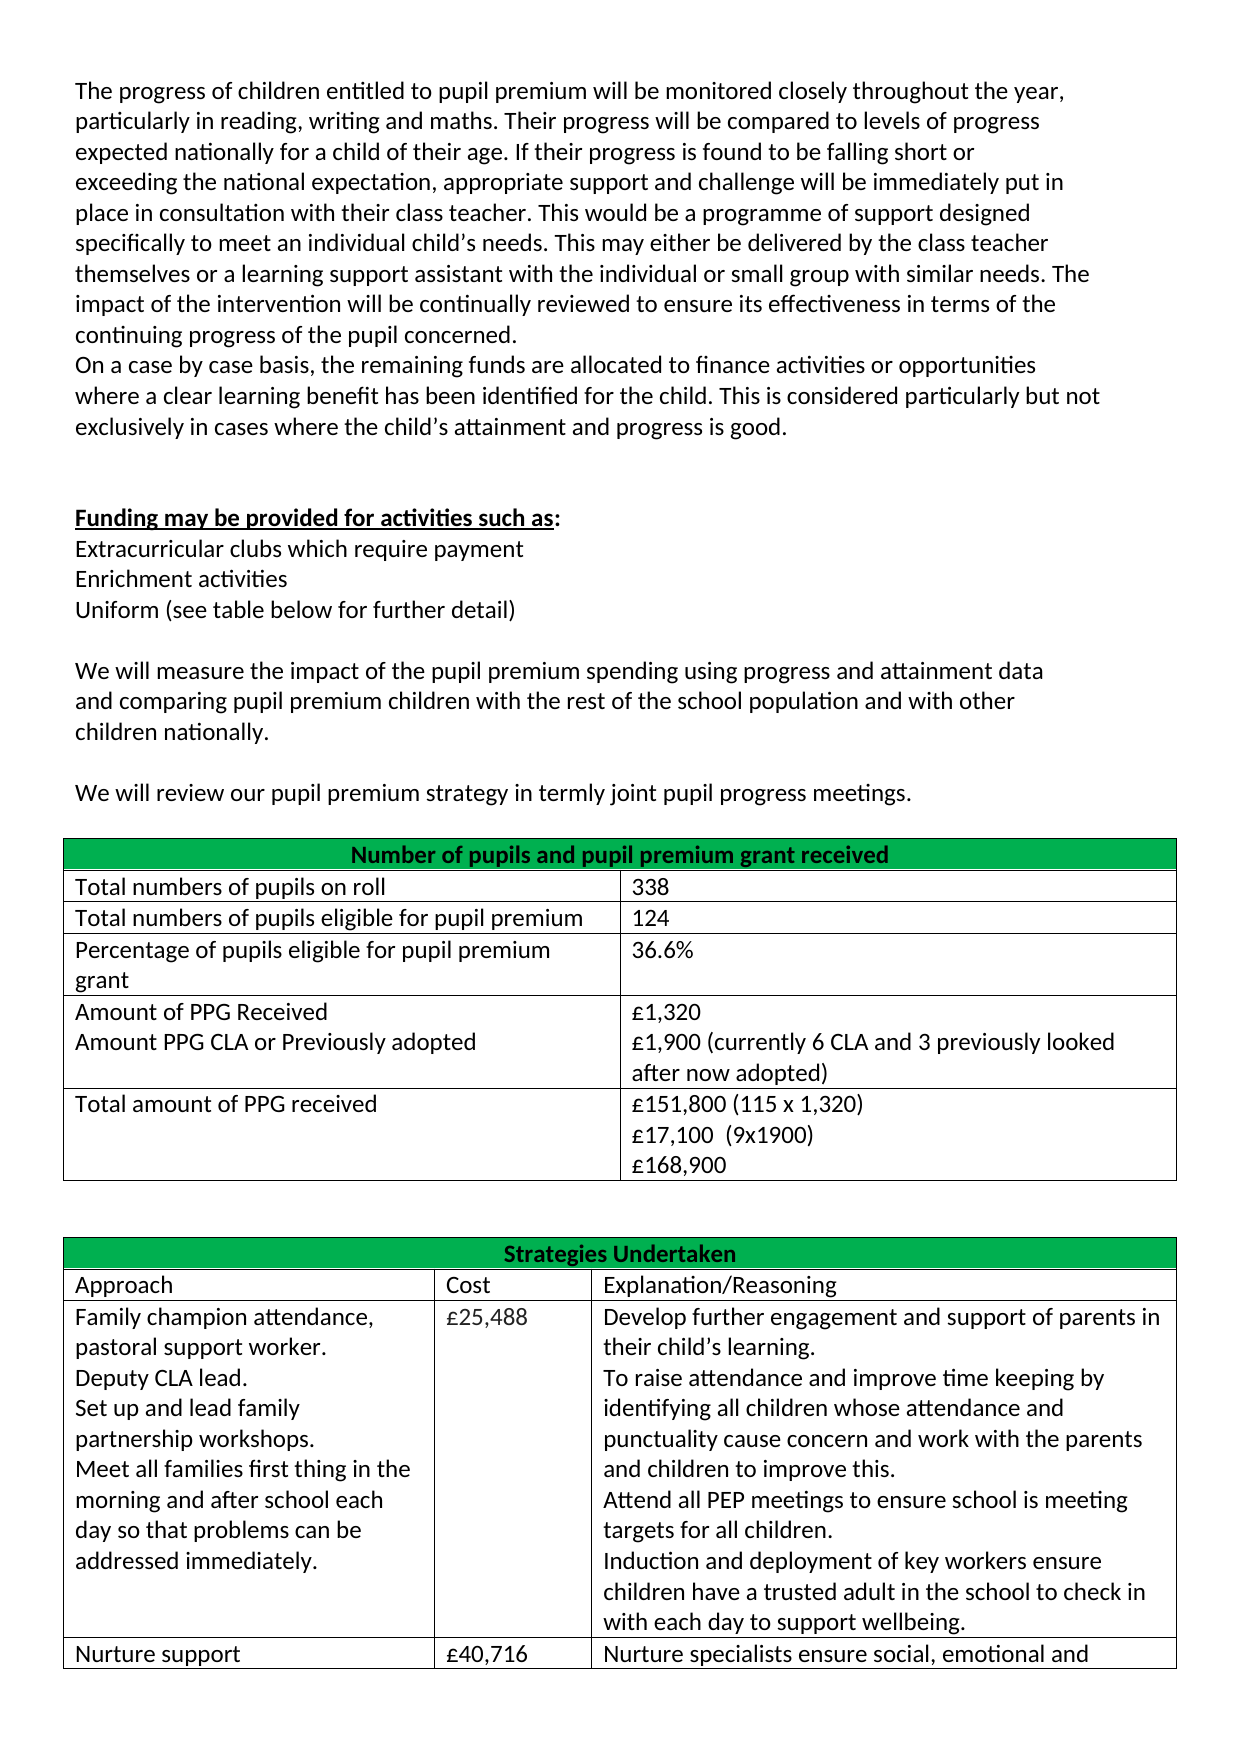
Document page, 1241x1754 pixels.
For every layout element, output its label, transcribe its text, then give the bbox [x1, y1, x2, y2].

table_cell Cost [435, 1270, 591, 1300]
text We will measure the impact of the pupil premium spending using progress and attainment data [75, 655, 1165, 685]
table_cell £40,716 [435, 1638, 591, 1668]
table_cell 36.6% [621, 934, 1176, 995]
text where a clear learning benefit has been identified for the child. This is considered particularly but not exclusively in cases where the child’s attainment and progress is good. [75, 380, 1165, 441]
text The progress of children entitled to pupil premium will be monitored closely throughout the year, [75, 75, 1165, 106]
text place in consultation with their class teacher. This would be a programme of support designed [75, 197, 1165, 228]
table_cell Total amount of PPG received [64, 1089, 620, 1180]
table_cell Approach [64, 1270, 434, 1300]
text expected nationally for a child of their age. If their progress is found to be falling short or [75, 136, 1165, 167]
table_cell Percentage of pupils eligible for pupil premium grant [64, 934, 620, 995]
table_cell £25,488 [435, 1301, 591, 1637]
table_cell £151,800 (115 x 1,320) £17,100 (9x1900) £168,900 [621, 1089, 1176, 1180]
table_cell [592, 1638, 1176, 1668]
text We will review our pupil premium strategy in termly joint pupil progress meetings. [75, 777, 1165, 807]
table_header Number of pupils and pupil premium grant received [64, 839, 1176, 869]
text children nationally. [75, 716, 1165, 746]
table_header Strategies Undertaken [64, 1238, 1176, 1268]
text specifically to meet an individual child’s needs. This may either be delivered by the class teacher themselves or a learning support assistant with the individual or small group with similar needs. The impact of the intervention will be continually reviewed to ensure its effectiveness in terms of the continuing progress of the pupil concerned. [75, 228, 1165, 350]
table_cell Total numbers of pupils on roll [64, 871, 620, 901]
table_cell £1,320 £1,900 (currently 6 CLA and 3 previously looked after now adopted) [621, 996, 1176, 1087]
text Uniform (see table below for further detail) [75, 594, 1165, 624]
text Enrichment activities [75, 563, 1165, 594]
text On a case by case basis, the remaining funds are allocated to finance activities or opportunities [75, 350, 1165, 380]
table_cell 124 [621, 902, 1176, 933]
table_cell 338 [621, 871, 1176, 901]
table_cell Amount of PPG Received Amount PPG CLA or Previously adopted [64, 996, 620, 1087]
text and comparing pupil premium children with the rest of the school population and with other [75, 685, 1165, 716]
table_cell Develop further engagement and support of parents in their child’s learning. To raise attendance and improve time keeping by identifying all children whose attendance and punctuality cause concern and work with the parents and children to improve this. Attend all PEP meetings to ensure school is meeting targets for all children. Induction and deployment of key workers ensure children have a trusted adult in the school to check in with each day to support wellbeing. [592, 1301, 1176, 1637]
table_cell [64, 1638, 434, 1668]
table_cell Explanation/Reasoning [592, 1270, 1176, 1300]
text particularly in reading, writing and maths. Their progress will be compared to levels of progress [75, 106, 1165, 136]
text exceeding the national expectation, appropriate support and challenge will be immediately put in [75, 167, 1165, 197]
table_cell Family champion attendance, pastoral support worker. Deputy CLA lead. Set up and lead family partnership workshops. Meet all families first thing in the morning and after school each day so that problems can be addressed immediately. [64, 1301, 434, 1637]
text Extracurricular clubs which require payment [75, 533, 1165, 563]
text Funding may be provided for activities such as: [75, 502, 1165, 533]
table_cell Total numbers of pupils eligible for pupil premium [64, 902, 620, 933]
